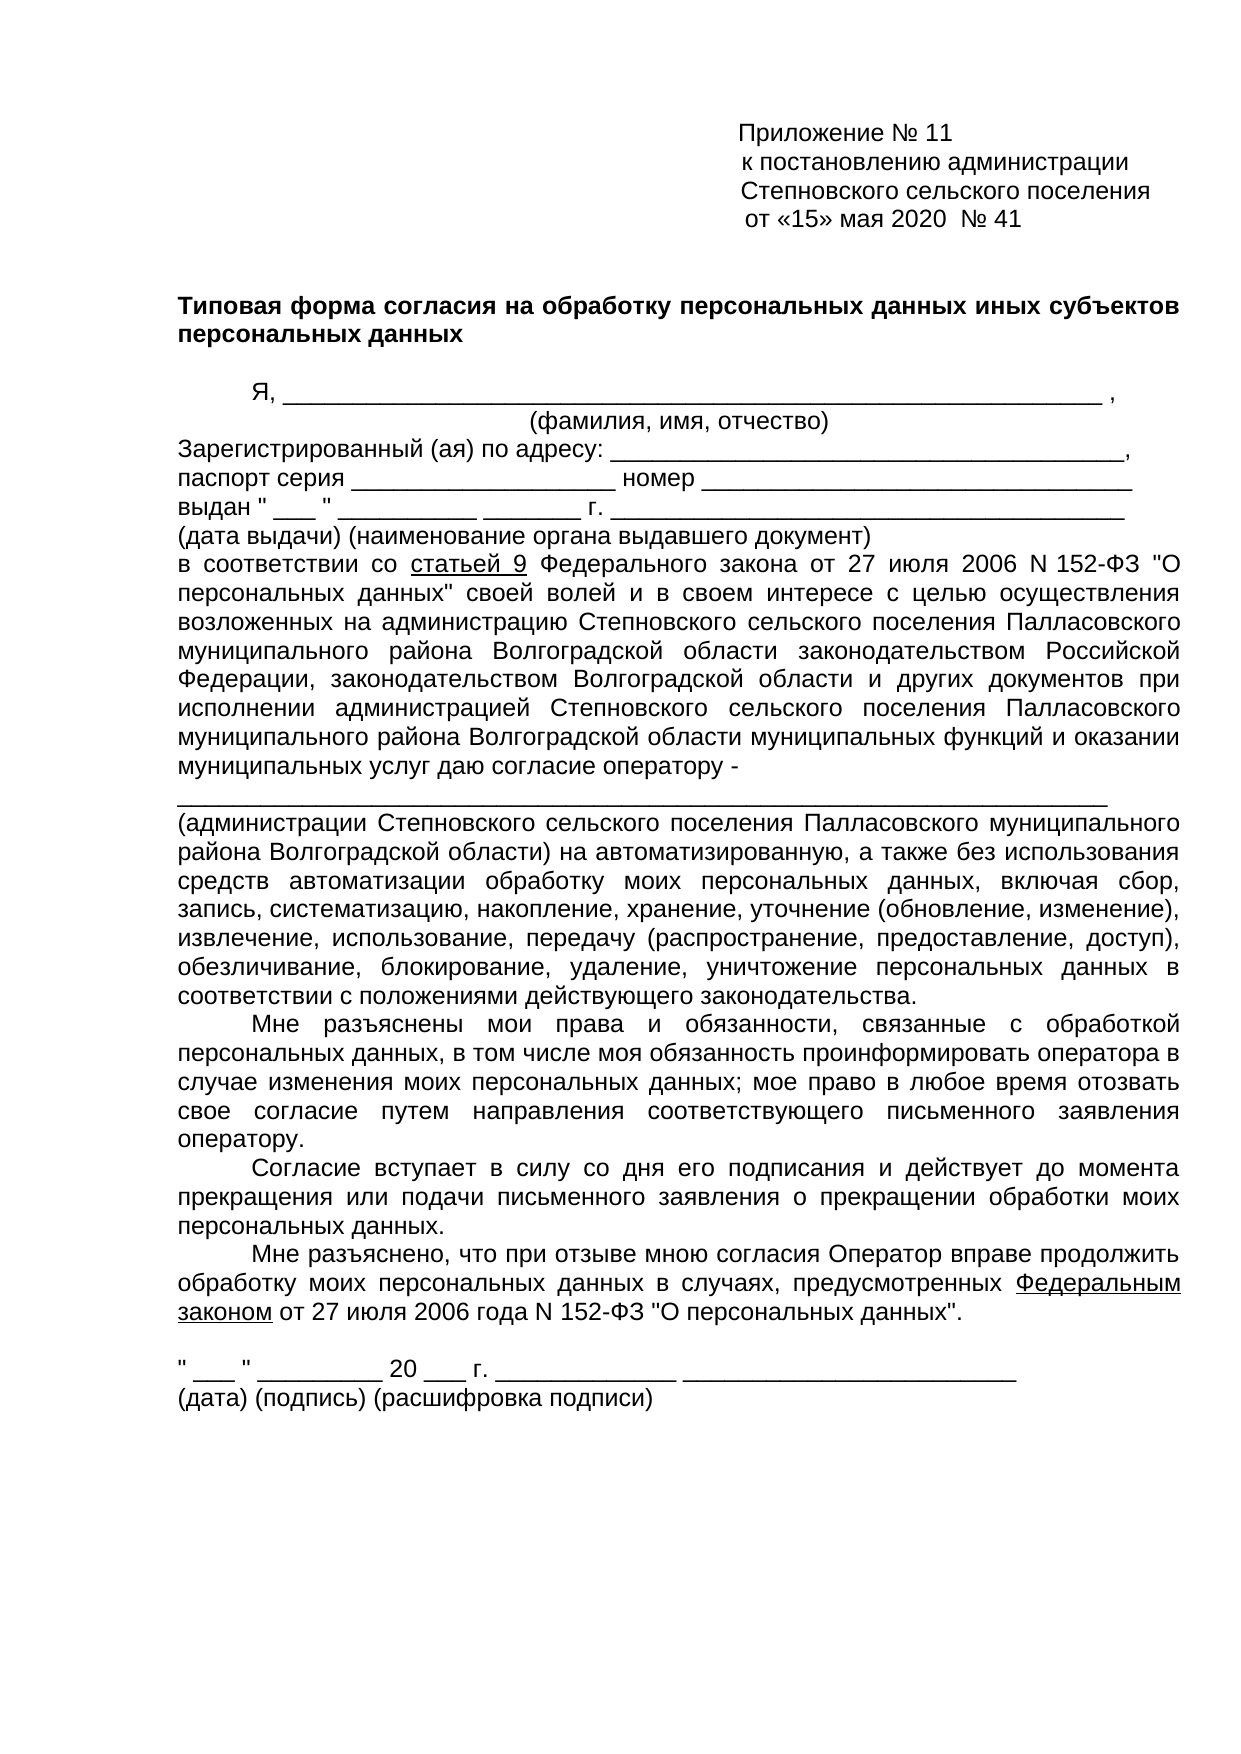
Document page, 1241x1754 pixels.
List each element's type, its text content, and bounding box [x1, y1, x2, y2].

text от «15» мая 2020 № 41 [177, 204, 1181, 233]
text к постановлению администрации [177, 147, 1181, 176]
text Согласие вступает в силу со дня его подписания и действует до момента прекращения или подачи письменного заявления о прекращении обработки моих персональных данных. [177, 1153, 1181, 1239]
text (дата) (подпись) (расшифровка подписи) [177, 1383, 1181, 1412]
text (администрации Степновского сельского поселения Палласовского муниципального района Волгоградской области) на автоматизированную, а также без использования средств автоматизации обработку моих персональных данных, включая сбор, запись, систематизацию, накопление, хранение, уточнение (обновление, изменение), извлечение, использование, передачу (распространение, предоставление, доступ), обезличивание, блокирование, удаление, уничтожение персональных данных в соответствии с положениями действующего законодательства. [177, 808, 1181, 1009]
text Степновского сельского поселения [177, 176, 1181, 204]
text Типовая форма согласия на обработку персональных данных иных субъектов персональных данных [177, 291, 1181, 348]
text Приложение № 11 [177, 118, 1181, 147]
text Зарегистрированный (ая) по адресу: _____________________________________, [177, 434, 1181, 463]
text паспорт серия ___________________ номер _______________________________ [177, 463, 1181, 492]
text " ___ " _________ 20 ___ г. _____________ ________________________ [177, 1354, 1181, 1383]
text в соответствии со статьей 9 Федерального закона от 27 июля 2006 N 152-ФЗ "О персональных данных" своей волей и в своем интересе с целью осуществления возложенных на администрацию Степновского сельского поселения Палласовского муниципального района Волгоградской области законодательством Российской Федерации, законодательством Волгоградской области и других документов при исполнении администрацией Степновского сельского поселения Палласовского муниципального района Волгоградской области муниципальных функций и оказании муниципальных услуг даю согласие оператору - [177, 549, 1181, 779]
text Мне разъяснены мои права и обязанности, связанные с обработкой персональных данных, в том числе моя обязанность проинформировать оператора в случае изменения моих персональных данных; мое право в любое время отозвать свое согласие путем направления соответствующего письменного заявления оператору. [177, 1009, 1181, 1153]
text Я, ___________________________________________________________ , [177, 377, 1181, 406]
text выдан " ___ " __________ _______ г. _____________________________________ [177, 492, 1181, 521]
text (фамилия, имя, отчество) [177, 406, 1181, 434]
text Мне разъяснено, что при отзыве мною согласия Оператор вправе продолжить обработку моих персональных данных в случаях, предусмотренных Федеральным законом от 27 июля 2006 года N 152-ФЗ "О персональных данных". [177, 1239, 1181, 1326]
text ___________________________________________________________________ [177, 779, 1181, 808]
text (дата выдачи) (наименование органа выдавшего документ) [177, 521, 1181, 549]
